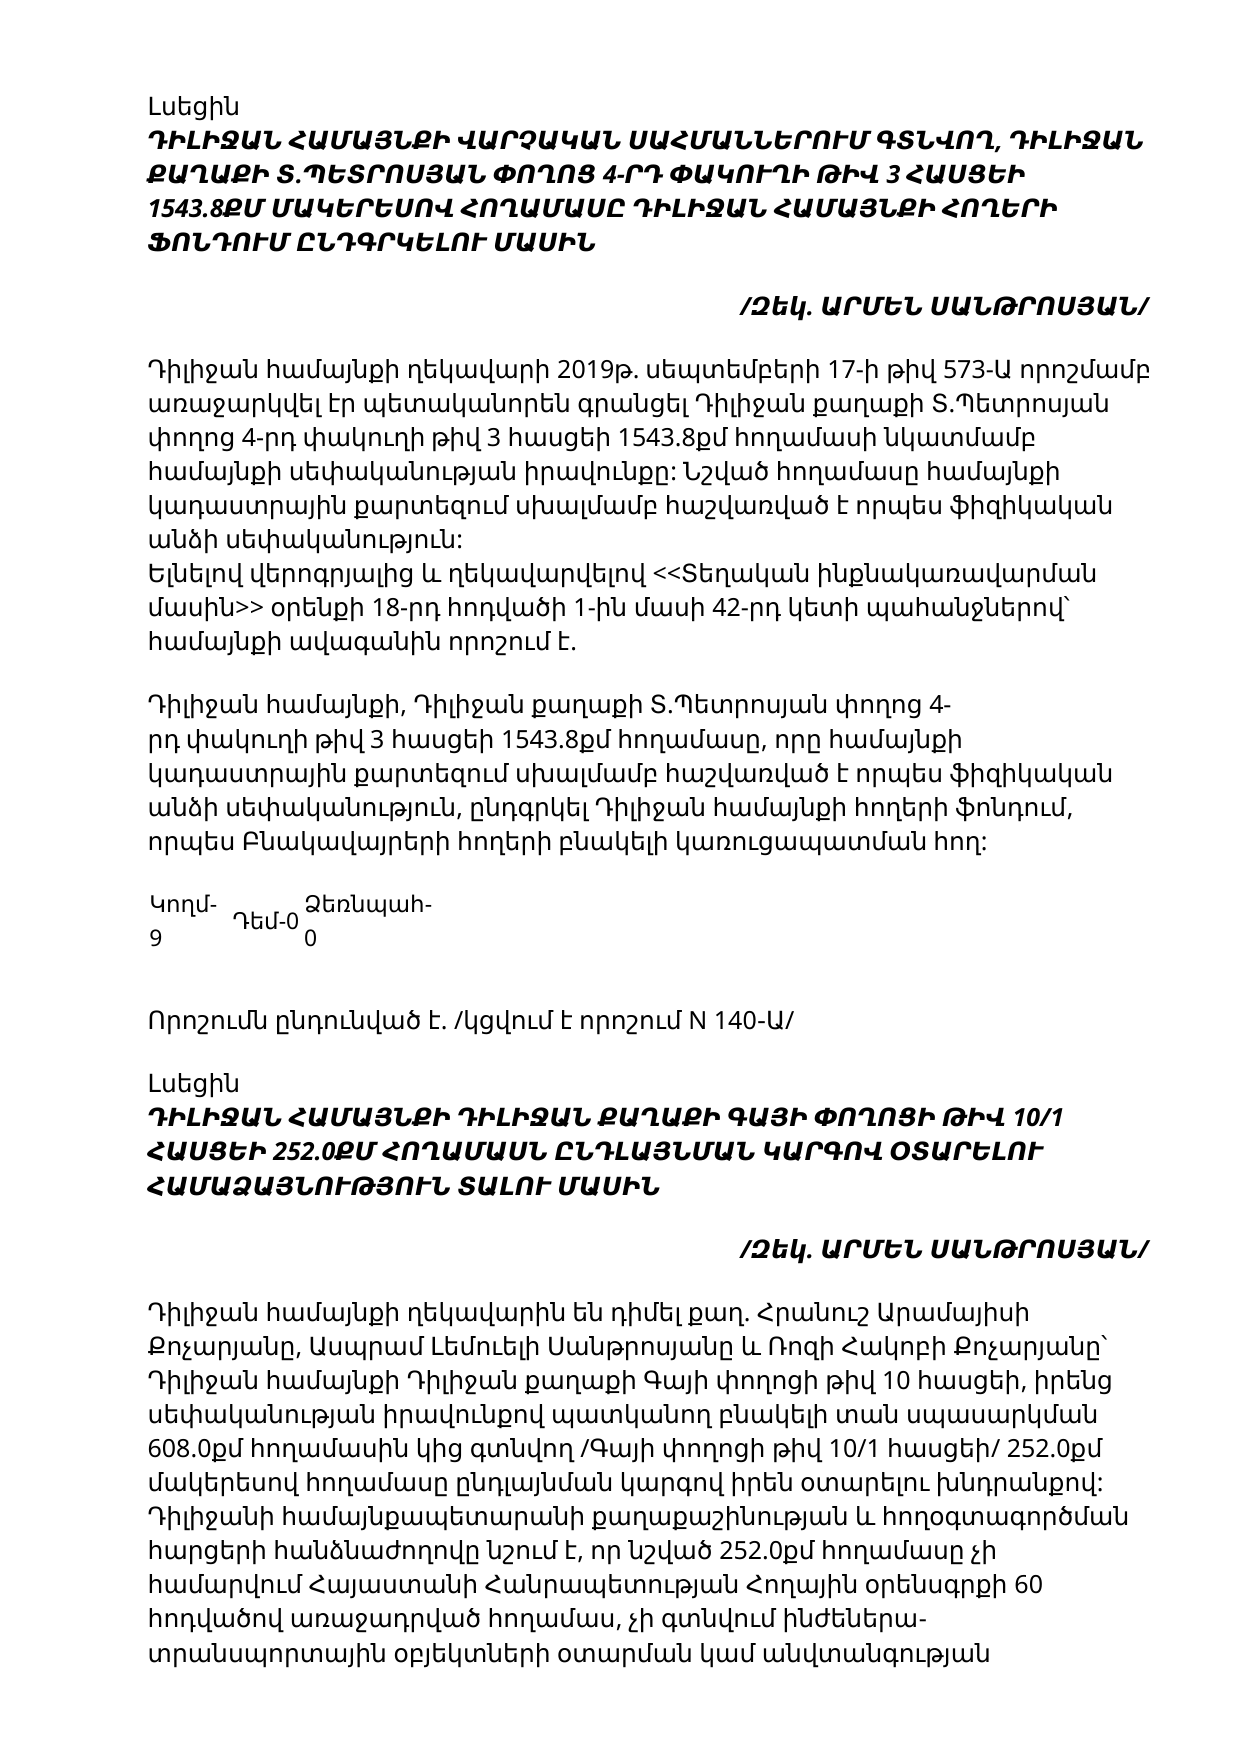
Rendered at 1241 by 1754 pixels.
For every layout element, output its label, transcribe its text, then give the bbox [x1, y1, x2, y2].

text Լսեցին ԴԻԼԻՋԱՆ ՀԱՄԱՅՆՔԻ ԴԻԼԻՋԱՆ ՔԱՂԱՔԻ ԳԱՅԻ ՓՈՂՈՑԻ ԹԻՎ 10/1 ՀԱՍՑԵԻ 252.0ՔՄ ՀՈՂԱՄԱՍՆ ԸՆԴԼԱՅՆՄԱՆ ԿԱՐԳՈՎ ՕՏԱՐԵԼՈՒ ՀԱՄԱՁԱՅՆՈՒԹՅՈՒՆ ՏԱԼՈՒ ՄԱՍԻՆ [147, 1066, 1151, 1202]
table_header Կողմ-9 [148, 887, 231, 973]
text Դիլիջան համայնքի ղեկավարի 2019թ. սեպտեմբերի 17-ի թիվ 573-Ա որոշմամբ առաջարկվել էր պետականորեն գրանցել Դիլիջան քաղաքի Տ.Պետրոսյան փողոց 4-րդ փակուղի թիվ 3 հասցեի 1543.8քմ հողամասի նկատմամբ համայնքի սեփականության իրավունքը: Նշված հողամասը համայնքի կադաստրային քարտեզում սխալմամբ հաշվառված է որպես ֆիզիկական անձի սեփականություն: Ելնելով վերոգրյալից և ղեկավարվելով <<Տեղական ինքնակառավարման մասին>> օրենքի 18-րդ հոդվածի 1-ին մասի 42-րդ կետի պահանջներով՝ համայնքի ավագանին որոշում է. [147, 351, 1151, 658]
text Դիլիջան համայնքի, Դիլիջան քաղաքի Տ.Պետրոսյան փողոց 4-րդ փակուղի թիվ 3 հասցեի 1543.8քմ հողամասը, որը համայնքի կադաստրային քարտեզում սխալմամբ հաշվառված է որպես ֆիզիկական անձի սեփականություն, ընդգրկել Դիլիջան համայնքի հողերի ֆոնդում, որպես Բնակավայրերի հողերի բնակելի կառուցապատման հող: [147, 687, 1151, 857]
text /Զեկ. ԱՐՄԵՆ ՍԱՆԹՐՈՍՅԱՆ/ [147, 288, 1151, 322]
text Լսեցին ԴԻԼԻՋԱՆ ՀԱՄԱՅՆՔԻ ՎԱՐՉԱԿԱՆ ՍԱՀՄԱՆՆԵՐՈՒՄ ԳՏՆՎՈՂ, ԴԻԼԻՋԱՆ ՔԱՂԱՔԻ Տ.ՊԵՏՐՈՍՅԱՆ ՓՈՂՈՑ 4-ՐԴ ՓԱԿՈՒՂԻ ԹԻՎ 3 ՀԱՍՑԵԻ 1543.8ՔՄ ՄԱԿԵՐԵՍՈՎ ՀՈՂԱՄԱՍԸ ԴԻԼԻՋԱՆ ՀԱՄԱՅՆՔԻ ՀՈՂԵՐԻ ՖՈՆԴՈՒՄ ԸՆԴԳՐԿԵԼՈՒ ՄԱՍԻՆ [147, 89, 1151, 259]
table_header Դեմ-0 [231, 887, 302, 973]
table_header Ձեռնպահ-0 [302, 887, 436, 973]
text Որոշումն ընդունված է. /կցվում է որոշում N 140-Ա/ [147, 1003, 1151, 1037]
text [147, 1294, 1151, 1669]
text /Զեկ. ԱՐՄԵՆ ՍԱՆԹՐՈՍՅԱՆ/ [147, 1231, 1151, 1265]
